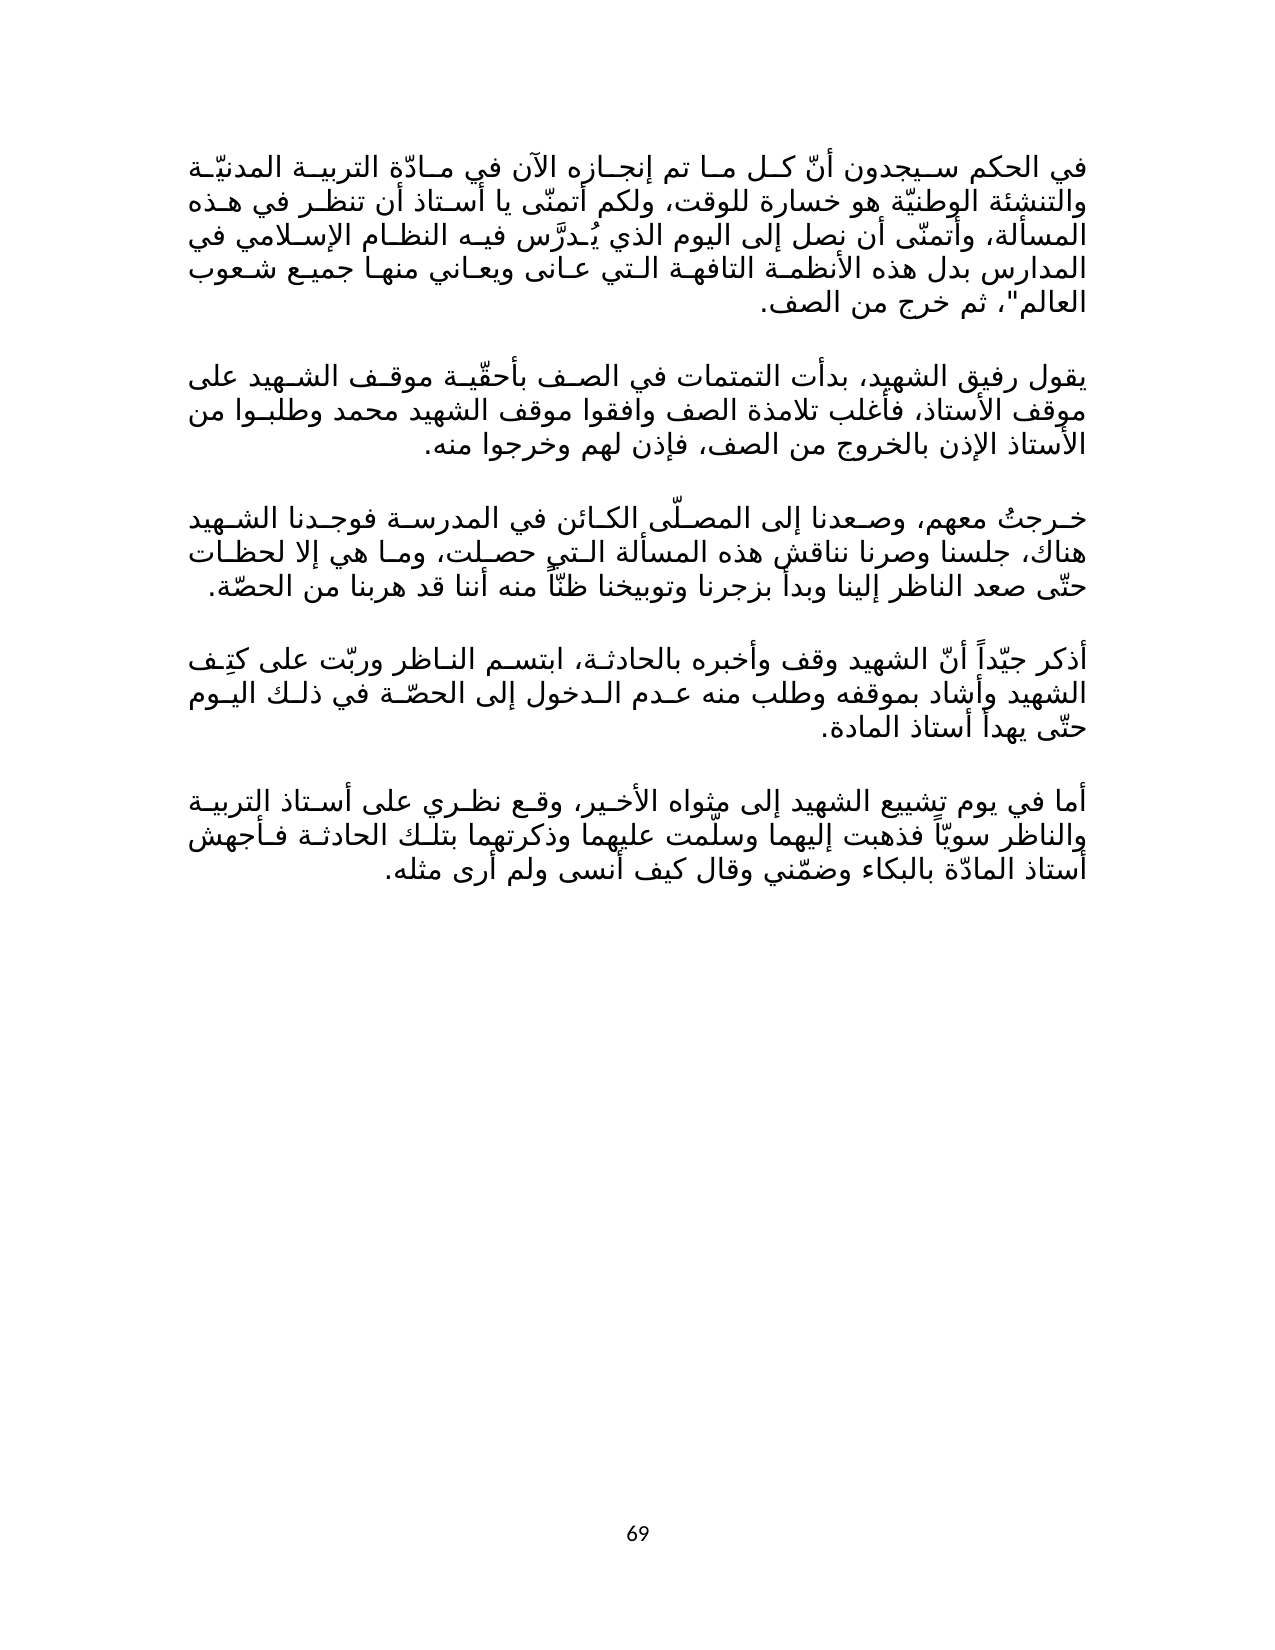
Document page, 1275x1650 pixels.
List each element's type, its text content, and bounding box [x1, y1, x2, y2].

text أما في يوم تشييع الشهيد إلى مثواه الأخير، وقع نظري على أستاذ التربية والناظر سويّاً فذهبت إليهما وسلّمت عليهما وذكرتهما بتلك الحادثة فأجهش أستاذ المادّة بالبكاء وضمّني وقال كيف أنسى ولم أرى مثله. [187, 784, 1087, 886]
text أذكر جيّداً أنّ الشهيد وقف وأخبره بالحادثة، ابتسم الناظر وربّت على كتِف الشهيد وأشاد بموقفه وطلب منه عدم الدخول إلى الحصّة في ذلك اليوم حتّى يهدأ أستاذ المادة. [187, 643, 1087, 744]
text خرجتُ معهم، وصعدنا إلى المصلّى الكائن في المدرسة فوجدنا الشهيد هناك، جلسنا وصرنا نناقش هذه المسألة التي حصلت، وما هي إلا لحظات حتّى صعد الناظر إلينا وبدأ بزجرنا وتوبيخنا ظنّاً منه أننا قد هربنا من الحصّة. [187, 501, 1087, 603]
text في الحكم سيجدون أنّ كل ما تم إنجازه الآن في مادّة التربية المدنيّة والتنشئة الوطنيّة هو خسارة للوقت، ولكم أتمنّى يا أستاذ أن تنظر في هذه المسألة، وأتمنّى أن نصل إلى اليوم الذي يُدرَّس فيه النظام الإسلامي في المدارس بدل هذه الأنظمة التافهة التي عانى ويعاني منها جميع شعوب العالم"، ثم خرج من الصف. [187, 150, 1087, 320]
text يقول رفيق الشهيد، بدأت التمتمات في الصف بأحقّية موقف الشهيد على موقف الأستاذ، فأغلب تلامذة الصف وافقوا موقف الشهيد محمد وطلبوا من الأستاذ الإذن بالخروج من الصف، فإذن لهم وخرجوا منه. [187, 359, 1087, 461]
